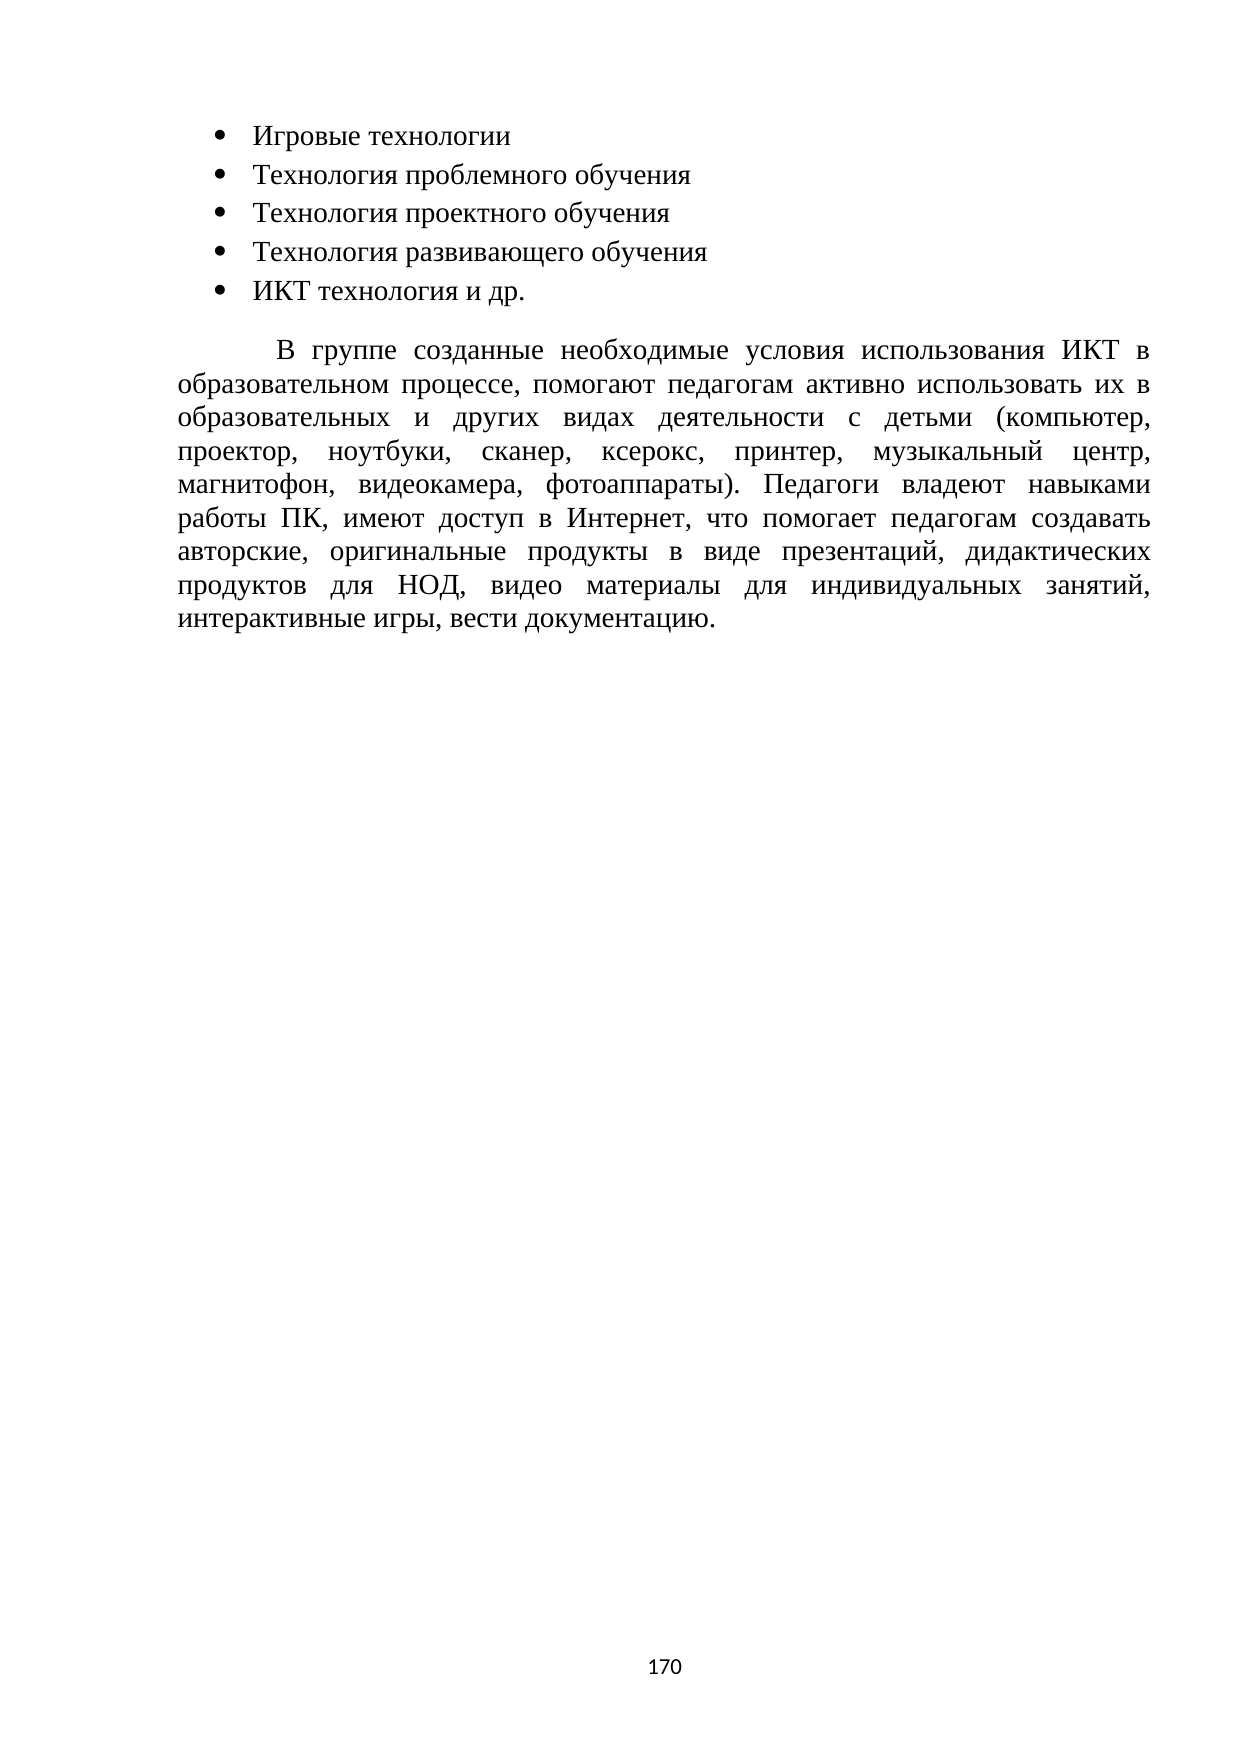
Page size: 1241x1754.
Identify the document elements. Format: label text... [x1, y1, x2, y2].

list Технология проблемного обучения [215, 157, 1152, 190]
text В группе созданные необходимые условия использования ИКТ в образовательном процессе, помогают педагогам активно использовать их в образовательных и других видах деятельности с детьми (компьютер, проектор, ноутбуки, сканер, ксерокс, принтер, музыкальный центр, магнитофон, видеокамера, фотоаппараты). Педагоги владеют навыками работы ПК, имеют доступ в Интернет, что помогает педагогам создавать авторские, оригинальные продукты в виде презентаций, дидактических продуктов для НОД, видео материалы для индивидуальных занятий, интерактивные игры, вести документацию. [177, 332, 1152, 634]
list Технология развивающего обучения [215, 234, 1152, 268]
list ИКТ технология и др. [215, 273, 1152, 306]
list Технология проектного обучения [215, 195, 1152, 229]
list Игровые технологии [215, 118, 1152, 152]
